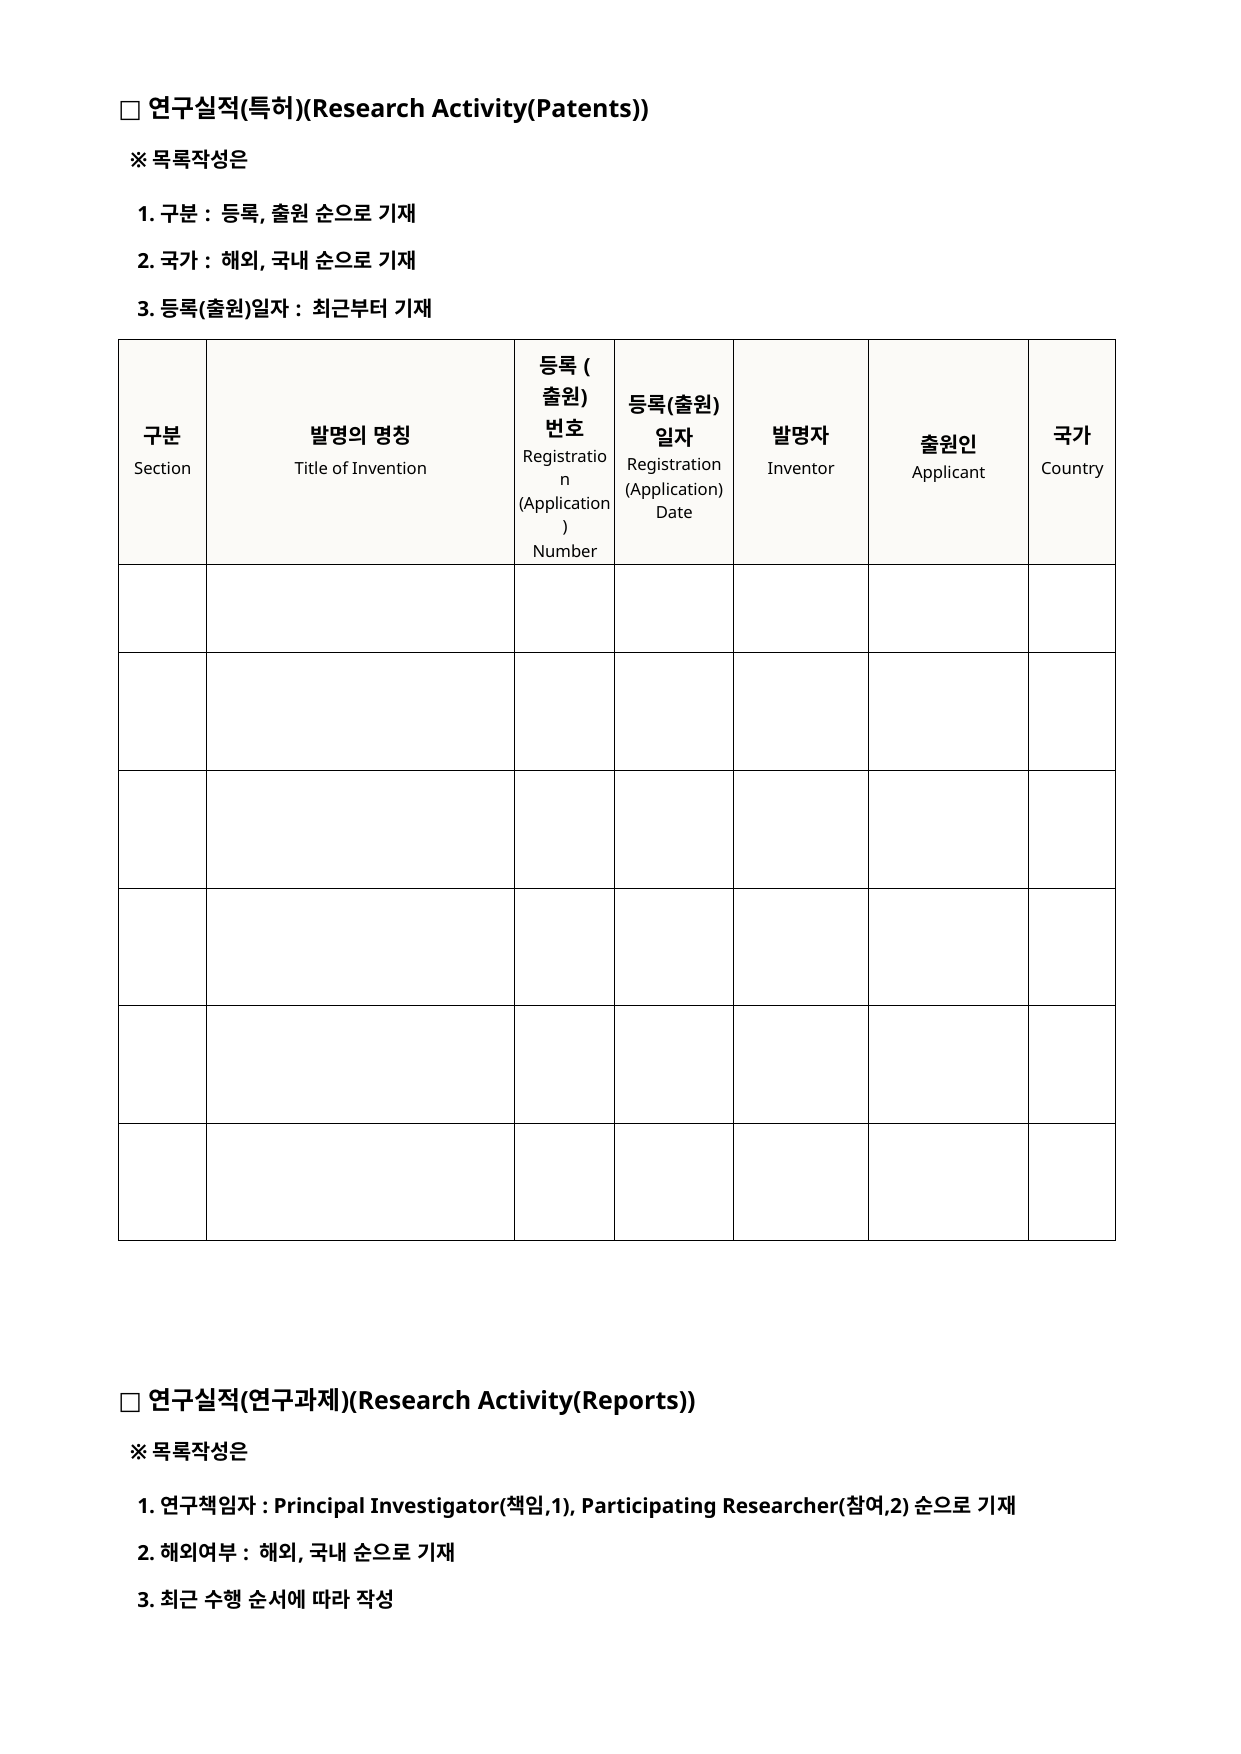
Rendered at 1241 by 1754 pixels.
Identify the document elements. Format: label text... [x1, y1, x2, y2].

table_header 등록(출원) 일자 Registration (Application) Date [615, 340, 733, 564]
table_header 발명자 Inventor [734, 340, 868, 564]
table_cell [615, 1124, 733, 1240]
table_cell [515, 1006, 614, 1123]
table_cell [1029, 889, 1115, 1005]
table_cell [869, 1124, 1028, 1240]
table_cell [515, 771, 614, 887]
table_cell [869, 889, 1028, 1005]
table_header 발명의 명칭 Title of Invention [207, 340, 514, 564]
table_cell [119, 771, 206, 887]
text 1. 구분 : 등록, 출원 순으로 기재 [121, 198, 1119, 228]
text 2. 해외여부 : 해외, 국내 순으로 기재 [121, 1537, 1119, 1567]
table_cell [119, 653, 206, 770]
text □ 연구실적(연구과제)(Research Activity(Reports)) [118, 1381, 1122, 1417]
table_cell [869, 653, 1028, 770]
table_cell [869, 565, 1028, 652]
table_cell [119, 1124, 206, 1240]
table_header 구분 Section [119, 340, 206, 564]
table_cell [119, 889, 206, 1005]
table_cell [734, 771, 868, 887]
table_cell [869, 771, 1028, 887]
table_cell [515, 1124, 614, 1240]
table_cell [734, 889, 868, 1005]
text ※ 목록작성은 [121, 1435, 1119, 1465]
table_cell [1029, 771, 1115, 887]
table_cell [734, 653, 868, 770]
table_cell [734, 565, 868, 652]
text 3. 등록(출원)일자 : 최근부터 기재 [121, 292, 1119, 322]
table_header 등록 (출원) 번호 Registration (Application) Number [515, 340, 614, 564]
table_cell [1029, 1124, 1115, 1240]
table_header 국가 Country [1029, 340, 1115, 564]
table_cell [734, 1124, 868, 1240]
table_cell [207, 1006, 514, 1123]
table_cell [207, 1124, 514, 1240]
table_cell [615, 771, 733, 887]
table_cell [515, 653, 614, 770]
table_cell [615, 889, 733, 1005]
table_cell [1029, 1006, 1115, 1123]
table_cell [207, 771, 514, 887]
table_header 출원인 Applicant [869, 340, 1028, 564]
table_cell [1029, 565, 1115, 652]
table_cell [515, 565, 614, 652]
text 1. 연구책임자 : Principal Investigator(책임,1), Participating Researcher(참여,2) 순으로 기재 [121, 1489, 1119, 1520]
table_cell [615, 653, 733, 770]
text 3. 최근 수행 순서에 따라 작성 [121, 1584, 1119, 1614]
table_cell [615, 565, 733, 652]
table_cell [515, 889, 614, 1005]
table_cell [1029, 653, 1115, 770]
table_cell [869, 1006, 1028, 1123]
text 2. 국가 : 해외, 국내 순으로 기재 [121, 245, 1119, 275]
table_cell [207, 653, 514, 770]
table_cell [119, 1006, 206, 1123]
table_cell [207, 565, 514, 652]
table_cell [734, 1006, 868, 1123]
table_cell [615, 1006, 733, 1123]
text □ 연구실적(특허)(Research Activity(Patents)) [118, 88, 1122, 125]
text ※ 목록작성은 [121, 143, 1119, 173]
table_cell [119, 565, 206, 652]
table_cell [207, 889, 514, 1005]
